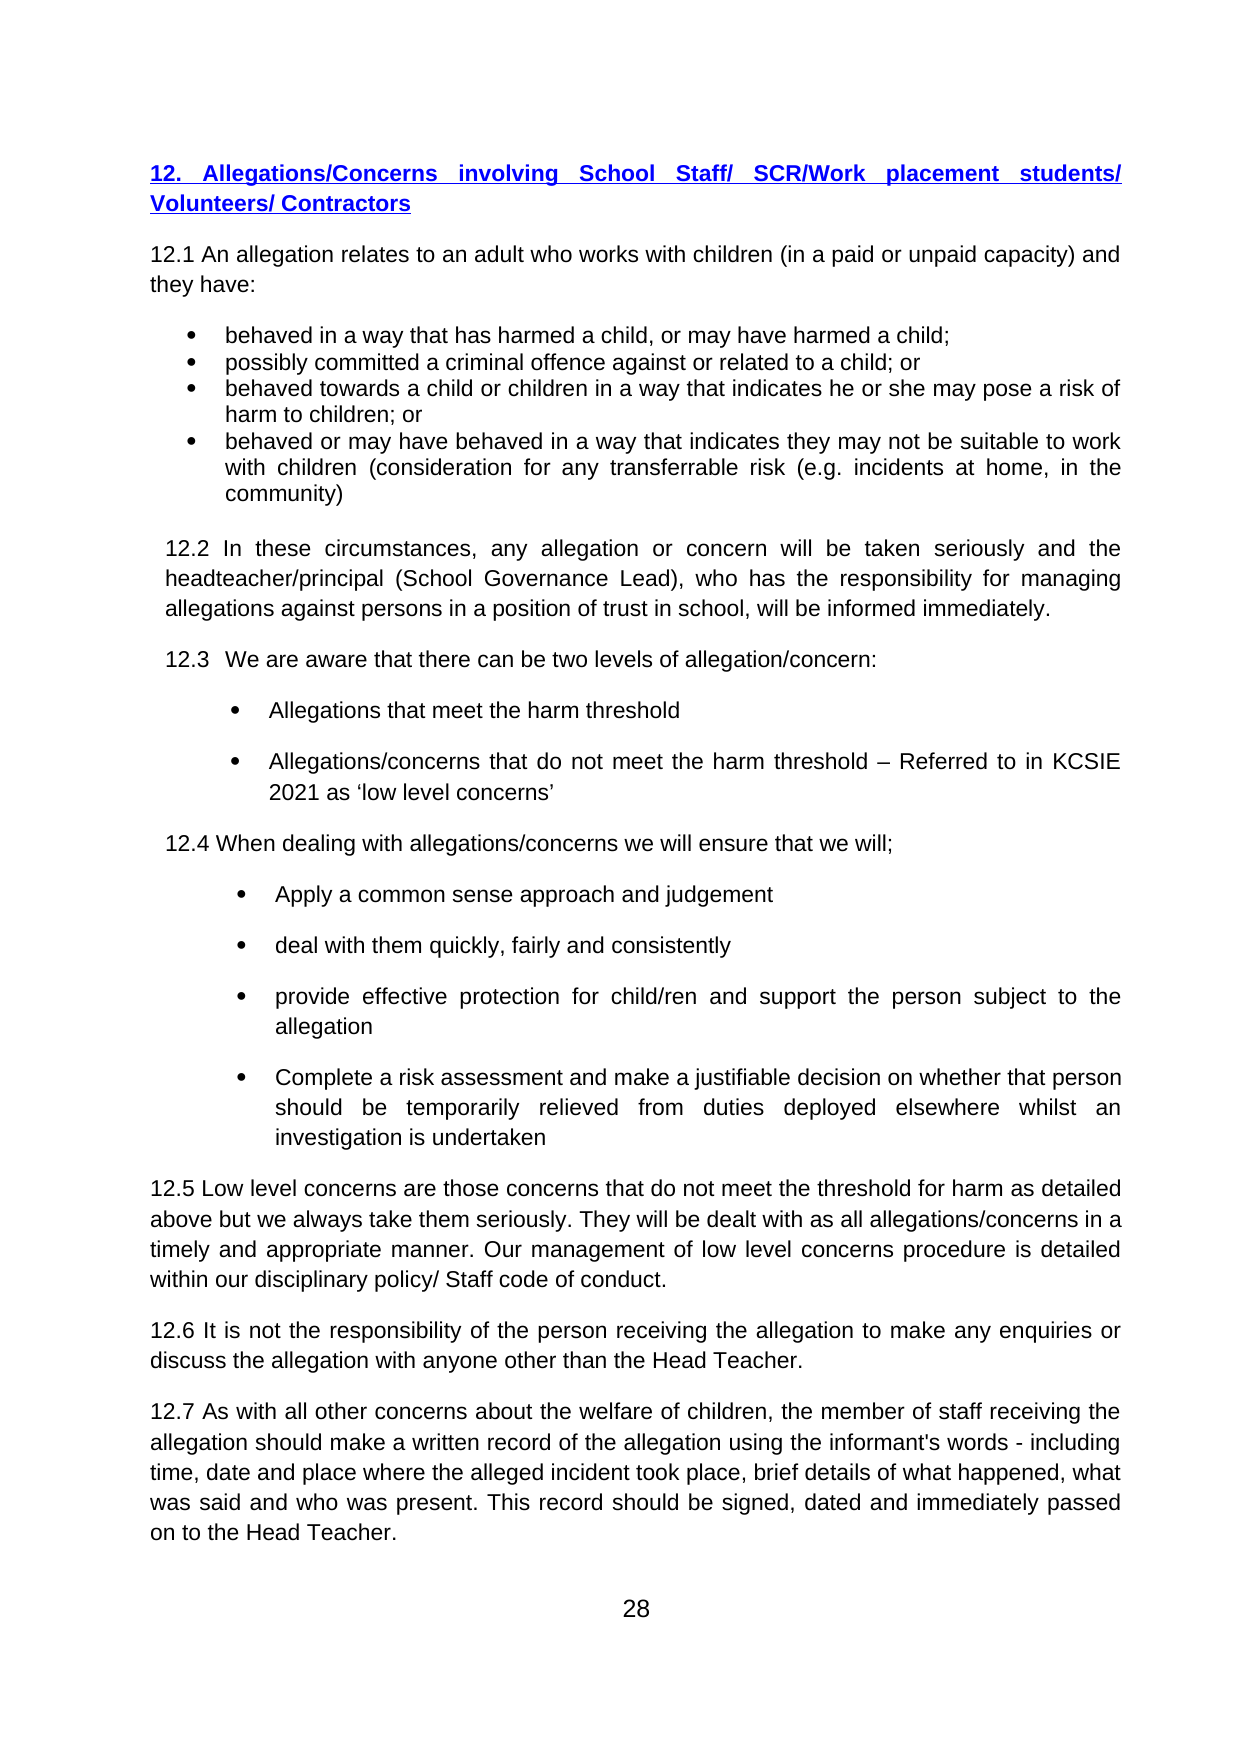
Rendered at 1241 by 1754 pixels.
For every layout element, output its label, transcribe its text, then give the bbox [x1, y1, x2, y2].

text 12. Allegations/Concerns involving School Staff/ SCR/Work placement students/ Volunteers/ Contractors [150, 184, 1122, 216]
text 12.5 Low level concerns are those concerns that do not meet the threshold for harm as detailed above but we always take them seriously. They will be dealt with as all allegations/concerns in a timely and appropriate manner. Our management of low level concerns procedure is detailed within our disciplinary policy/ Staff code of conduct. [150, 1175, 1122, 1292]
list behaved towards a child or children in a way that indicates he or she may pose a risk of harm to children; or [187, 375, 1122, 428]
text 12. Allegations/Concerns involving School Staff/ SCR/Work placement students/ Volunteers/ Contractors [150, 160, 1122, 183]
text 12.6 It is not the responsibility of the person receiving the allegation to make any enquiries or discuss the allegation with anyone other than the Head Teacher. [150, 1317, 1122, 1374]
text 12.7 As with all other concerns about the welfare of children, the member of staff receiving the allegation should make a written record of the allegation using the informant's words - including time, date and place where the alleged incident took place, brief details of what happened, what was said and who was present. This record should be signed, dated and immediately passed on to the Head Teacher. [150, 1398, 1122, 1546]
list possibly committed a criminal offence against or related to a child; or [187, 349, 1122, 375]
list Allegations that meet the harm threshold [231, 697, 1122, 724]
list Allegations/concerns that do not meet the harm threshold – Referred to in KCSIE 2021 as ‘low level concerns’ [231, 748, 1122, 805]
list behaved in a way that has harmed a child, or may have harmed a child; [187, 322, 1122, 349]
text 12.1 An allegation relates to an adult who works with children (in a paid or unpaid capacity) and they have: [150, 241, 1122, 298]
list Complete a risk assessment and make a justifiable decision on whether that person should be temporarily relieved from duties deployed elsewhere whilst an investigation is undertaken [237, 1064, 1122, 1151]
text 12.4 When dealing with allegations/concerns we will ensure that we will; [165, 829, 1122, 856]
list provide effective protection for child/ren and support the person subject to the allegation [237, 983, 1122, 1039]
text 12.2 In these circumstances, any allegation or concern will be taken seriously and the headteacher/principal (School Governance Lead), who has the responsibility for managing allegations against persons in a position of trust in school, will be informed immediately. [165, 535, 1122, 622]
list deal with them quickly, fairly and consistently [237, 932, 1122, 958]
list behaved or may have behaved in a way that indicates they may not be suitable to work with children (consideration for any transferrable risk (e.g. incidents at home, in the community) [187, 428, 1122, 507]
list Apply a common sense approach and judgement [237, 881, 1122, 907]
list We are aware that there can be two levels of allegation/concern: [165, 646, 1122, 673]
